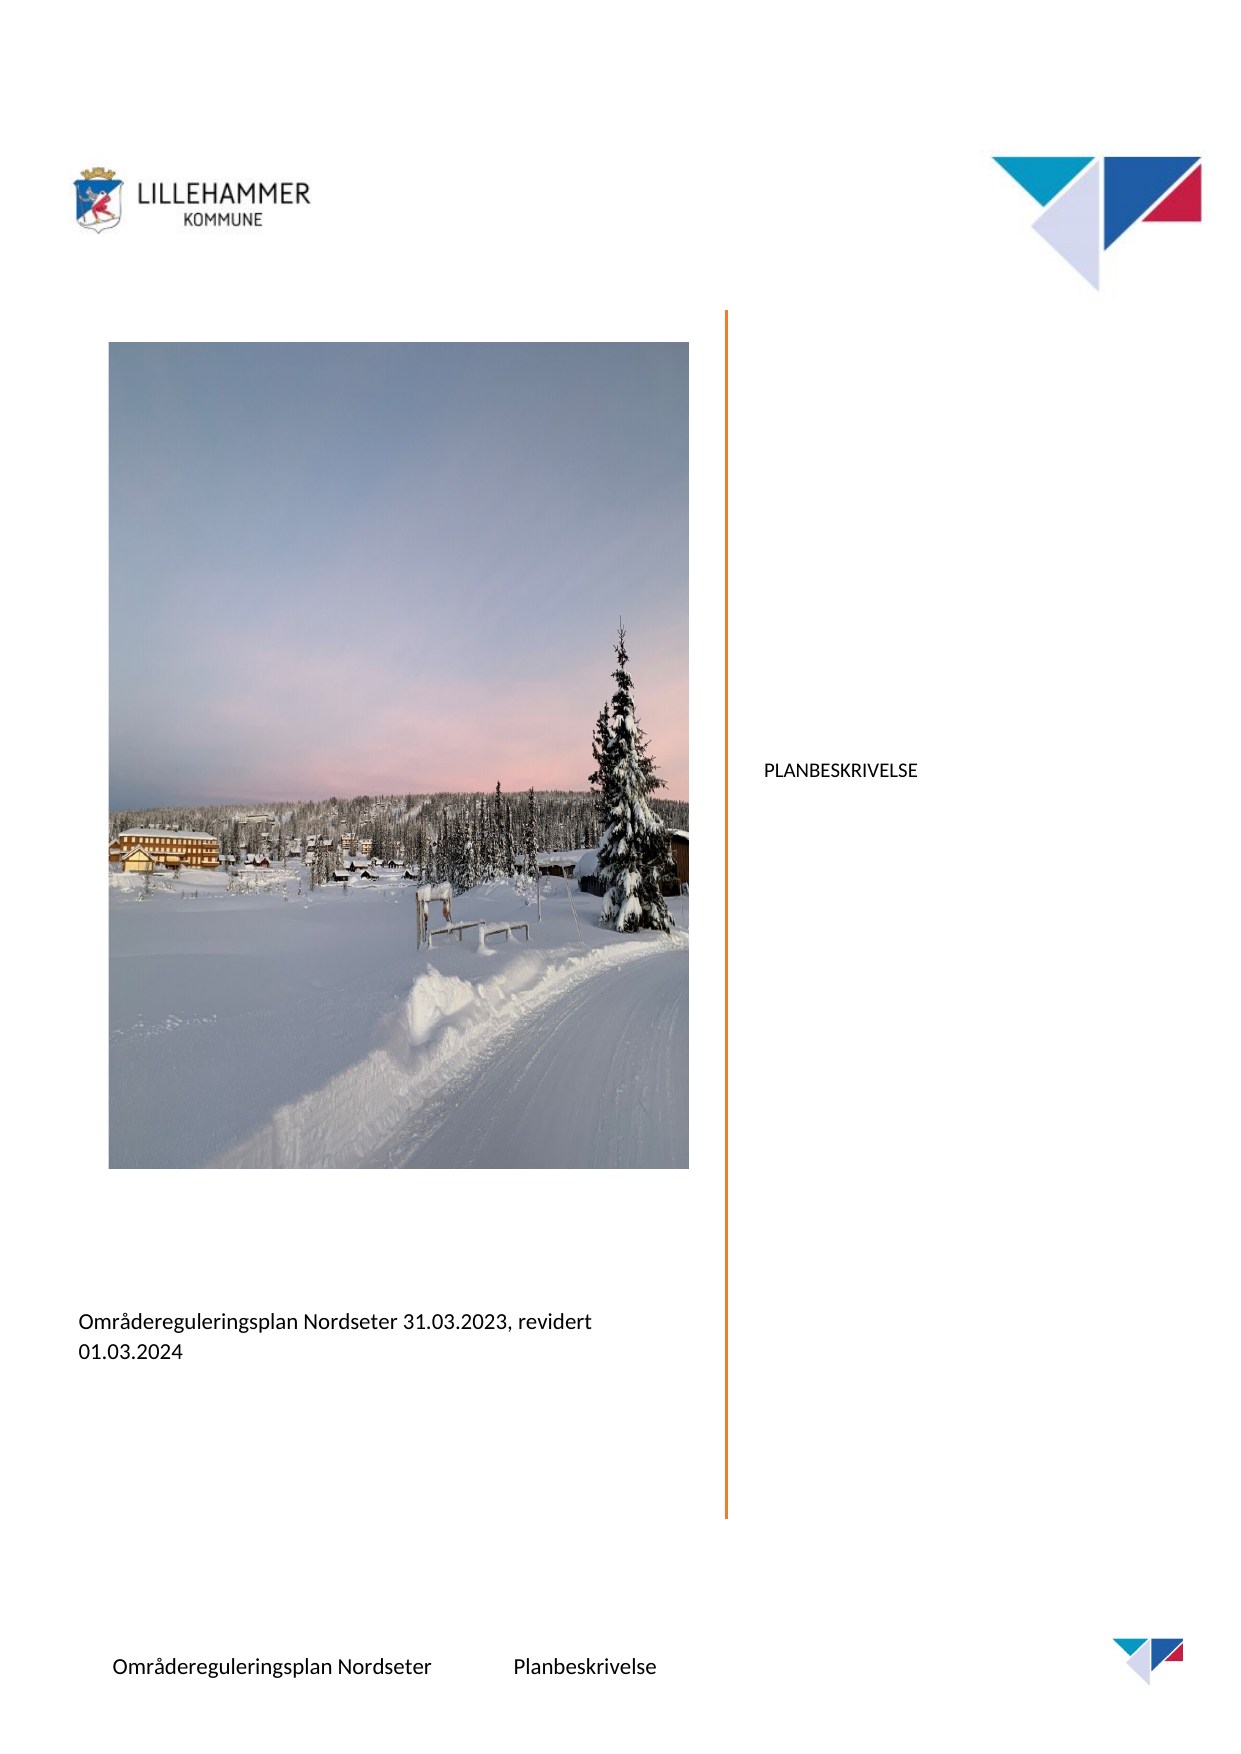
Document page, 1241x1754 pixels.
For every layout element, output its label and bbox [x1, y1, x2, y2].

picture [50, 150, 1205, 309]
picture [108, 342, 689, 1169]
picture [1104, 1636, 1188, 1692]
